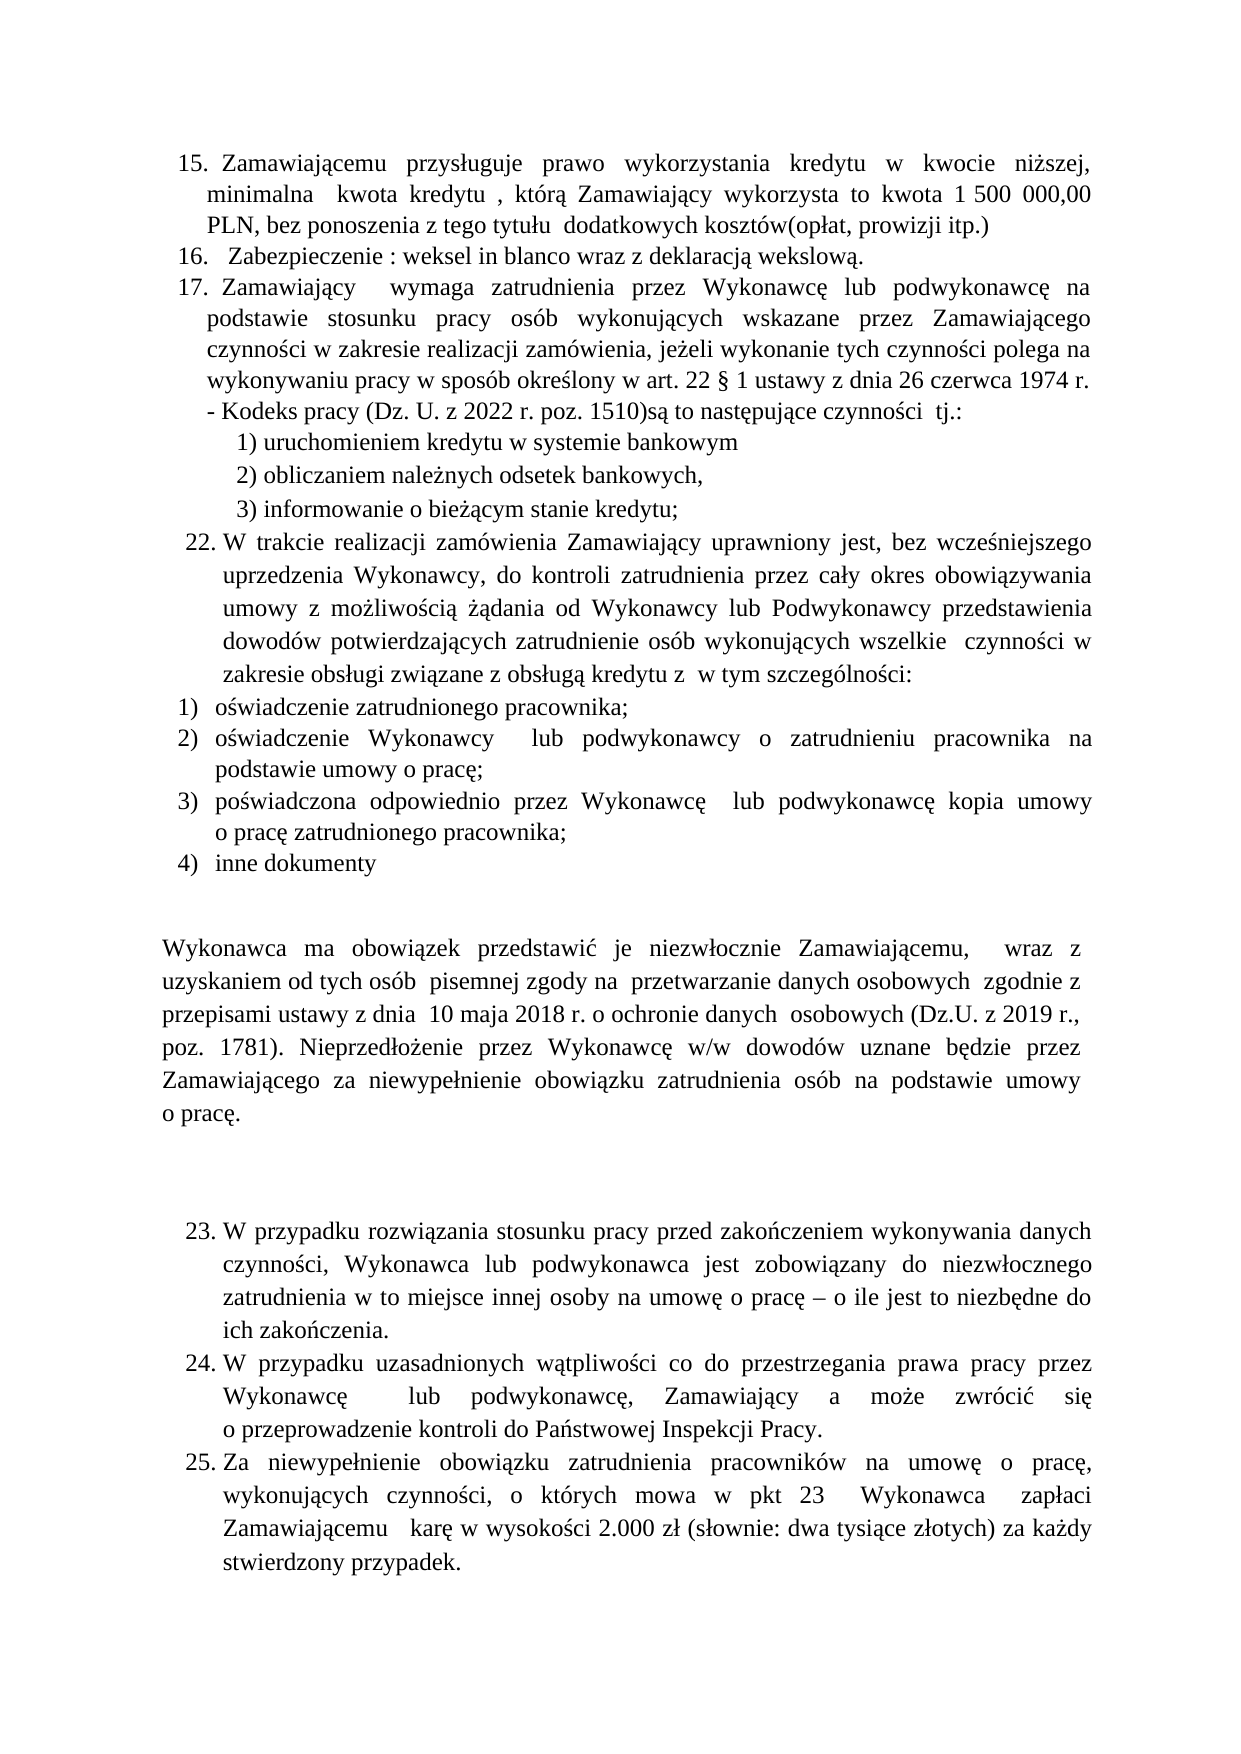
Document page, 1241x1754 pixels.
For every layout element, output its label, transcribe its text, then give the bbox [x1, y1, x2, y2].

list Zamawiającemu przysługuje prawo wykorzystania kredytu w kwocie niższej, minimalna kwota kredytu , którą Zamawiający wykorzysta to kwota 1 500 000,00 PLN, bez ponoszenia z tego tytułu dodatkowych kosztów(opłat, prowizji itp.) [177, 148, 1091, 238]
text 3) informowanie o bieżącym stanie kredytu; [236, 494, 1093, 522]
text 2) obliczaniem należnych odsetek bankowych, [236, 460, 1093, 489]
list oświadczenie Wykonawcy lub podwykonawcy o zatrudnieniu pracownika na podstawie umowy o pracę; [177, 723, 1093, 783]
list oświadczenie zatrudnionego pracownika; [177, 692, 1093, 721]
list Za niewypełnienie obowiązku zatrudnienia pracowników na umowę o pracę, wykonujących czynności, o których mowa w pkt 23 Wykonawca zapłaci Zamawiającemu karę w wysokości 2.000 zł (słownie: dwa tysiące złotych) za każdy stwierdzony przypadek. [185, 1447, 1093, 1575]
list Zabezpieczenie : weksel in blanco wraz z deklaracją wekslową. [177, 241, 1091, 269]
list poświadczona odpowiednio przez Wykonawcę lub podwykonawcę kopia umowy o pracę zatrudnionego pracownika; [177, 786, 1093, 846]
list Zamawiający wymaga zatrudnienia przez Wykonawcę lub podwykonawcę na podstawie stosunku pracy osób wykonujących wskazane przez Zamawiającego czynności w zakresie realizacji zamówienia, jeżeli wykonanie tych czynności polega na wykonywaniu pracy w sposób określony w art. 22 § 1 ustawy z dnia 26 czerwca 1974 r. - Kodeks pracy (Dz. U. z 2022 r. poz. 1510)są to następujące czynności tj.: [177, 272, 1091, 425]
list W trakcie realizacji zamówienia Zamawiający uprawniony jest, bez wcześniejszego uprzedzenia Wykonawcy, do kontroli zatrudnienia przez cały okres obowiązywania umowy z możliwością żądania od Wykonawcy lub Podwykonawcy przedstawienia dowodów potwierdzających zatrudnienie osób wykonujących wszelkie czynności w zakresie obsługi związane z obsługą kredytu z w tym szczególności: [185, 527, 1093, 688]
list W przypadku rozwiązania stosunku pracy przed zakończeniem wykonywania danych czynności, Wykonawca lub podwykonawca jest zobowiązany do niezwłocznego zatrudnienia w to miejsce innej osoby na umowę o pracę – o ile jest to niezbędne do ich zakończenia. [185, 1216, 1093, 1344]
list inne dokumenty [177, 848, 1093, 877]
text 1) uruchomieniem kredytu w systemie bankowym [236, 427, 1093, 456]
text Wykonawca ma obowiązek przedstawić je niezwłocznie Zamawiającemu, wraz z uzyskaniem od tych osób pisemnej zgody na przetwarzanie danych osobowych zgodnie z przepisami ustawy z dnia 10 maja 2018 r. o ochronie danych osobowych (Dz.U. z 2019 r., poz. 1781). Nieprzedłożenie przez Wykonawcę w/w dowodów uznane będzie przez Zamawiającego za niewypełnienie obowiązku zatrudnienia osób na podstawie umowy o pracę. [162, 933, 1082, 1127]
list W przypadku uzasadnionych wątpliwości co do przestrzegania prawa pracy przez Wykonawcę lub podwykonawcę, Zamawiający a może zwrócić się o przeprowadzenie kontroli do Państwowej Inspekcji Pracy. [185, 1348, 1093, 1443]
